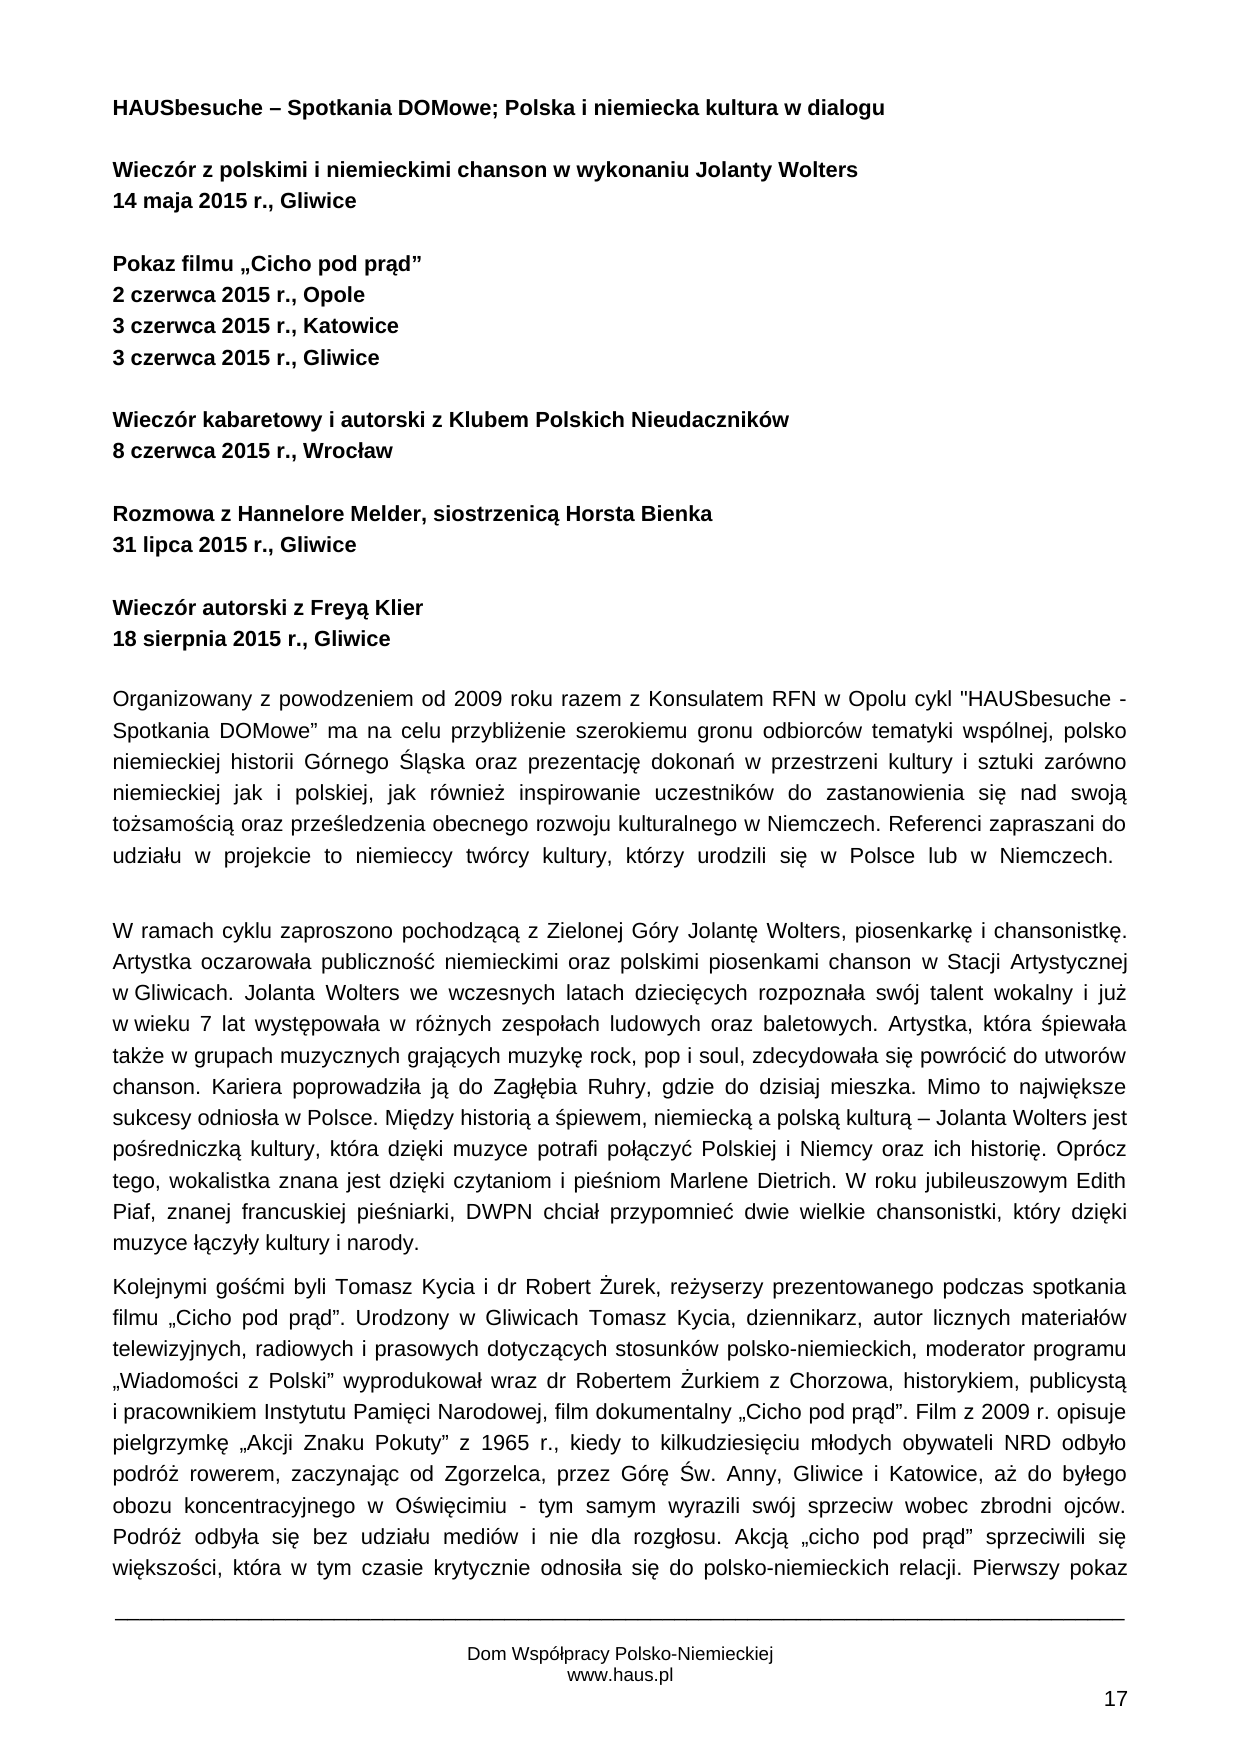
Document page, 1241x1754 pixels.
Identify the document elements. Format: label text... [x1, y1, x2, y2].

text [112, 1268, 1128, 1580]
text Organizowany z powodzeniem od 2009 roku razem z Konsulatem RFN w Opolu cykl "HAUSbesuche - Spotkania DOMowe” ma na celu przybliżenie szerokiemu gronu odbiorców tematyki wspólnej, polsko niemieckiej historii Górnego Śląska oraz prezentację dokonań w przestrzeni kultury i sztuki zarówno niemieckiej jak i polskiej, jak również inspirowanie uczestników do zastanowienia się nad swoją tożsamością oraz prześledzenia obecnego rozwoju kulturalnego w Niemczech. Referenci zapraszani do udziału w projekcie to niemieccy twórcy kultury, którzy urodzili się w Polsce lub w Niemczech. [112, 680, 1128, 899]
text W ramach cyklu zaproszono pochodzącą z Zielonej Góry Jolantę Wolters, piosenkarkę i chansonistkę. Artystka oczarowała publiczność niemieckimi oraz polskimi piosenkami chanson w Stacji Artystycznej w Gliwicach. Jolanta Wolters we wczesnych latach dziecięcych rozpoznała swój talent wokalny i już w wieku 7 lat występowała w różnych zespołach ludowych oraz baletowych. Artystka, która śpiewała także w grupach muzycznych grających muzykę rock, pop i soul, zdecydowała się powrócić do utworów chanson. Kariera poprowadziła ją do Zagłębia Ruhry, gdzie do dzisiaj mieszka. Mimo to największe sukcesy odniosła w Polsce. Między historią a śpiewem, niemiecką a polską kulturą – Jolanta Wolters jest pośredniczką kultury, która dzięki muzyce potrafi połączyć Polskiej i Niemcy oraz ich historię. Oprócz tego, wokalistka znana jest dzięki czytaniom i pieśniom Marlene Dietrich. W roku jubileuszowym Edith Piaf, znanej francuskiej pieśniarki, DWPN chciał przypomnieć dwie wielkie chansonistki, który dzięki muzyce łączyły kultury i narody. [112, 912, 1128, 1255]
subtitle HAUSbesuche – Spotkania DOMowe; Polska i niemiecka kultura w dialogu Wieczór z polskimi i niemieckimi chanson w wykonaniu Jolanty Wolters 14 maja 2015 r., Gliwice Pokaz filmu „Cicho pod prąd” 2 czerwca 2015 r., Opole 3 czerwca 2015 r., Katowice 3 czerwca 2015 r., Gliwice Wieczór kabaretowy i autorski z Klubem Polskich Nieudaczników 8 czerwca 2015 r., Wrocław Rozmowa z Hannelore Melder, siostrzenicą Horsta Bienka 31 lipca 2015 r., Gliwice Wieczór autorski z Freyą Klier 18 sierpnia 2015 r., Gliwice [112, 89, 1128, 651]
